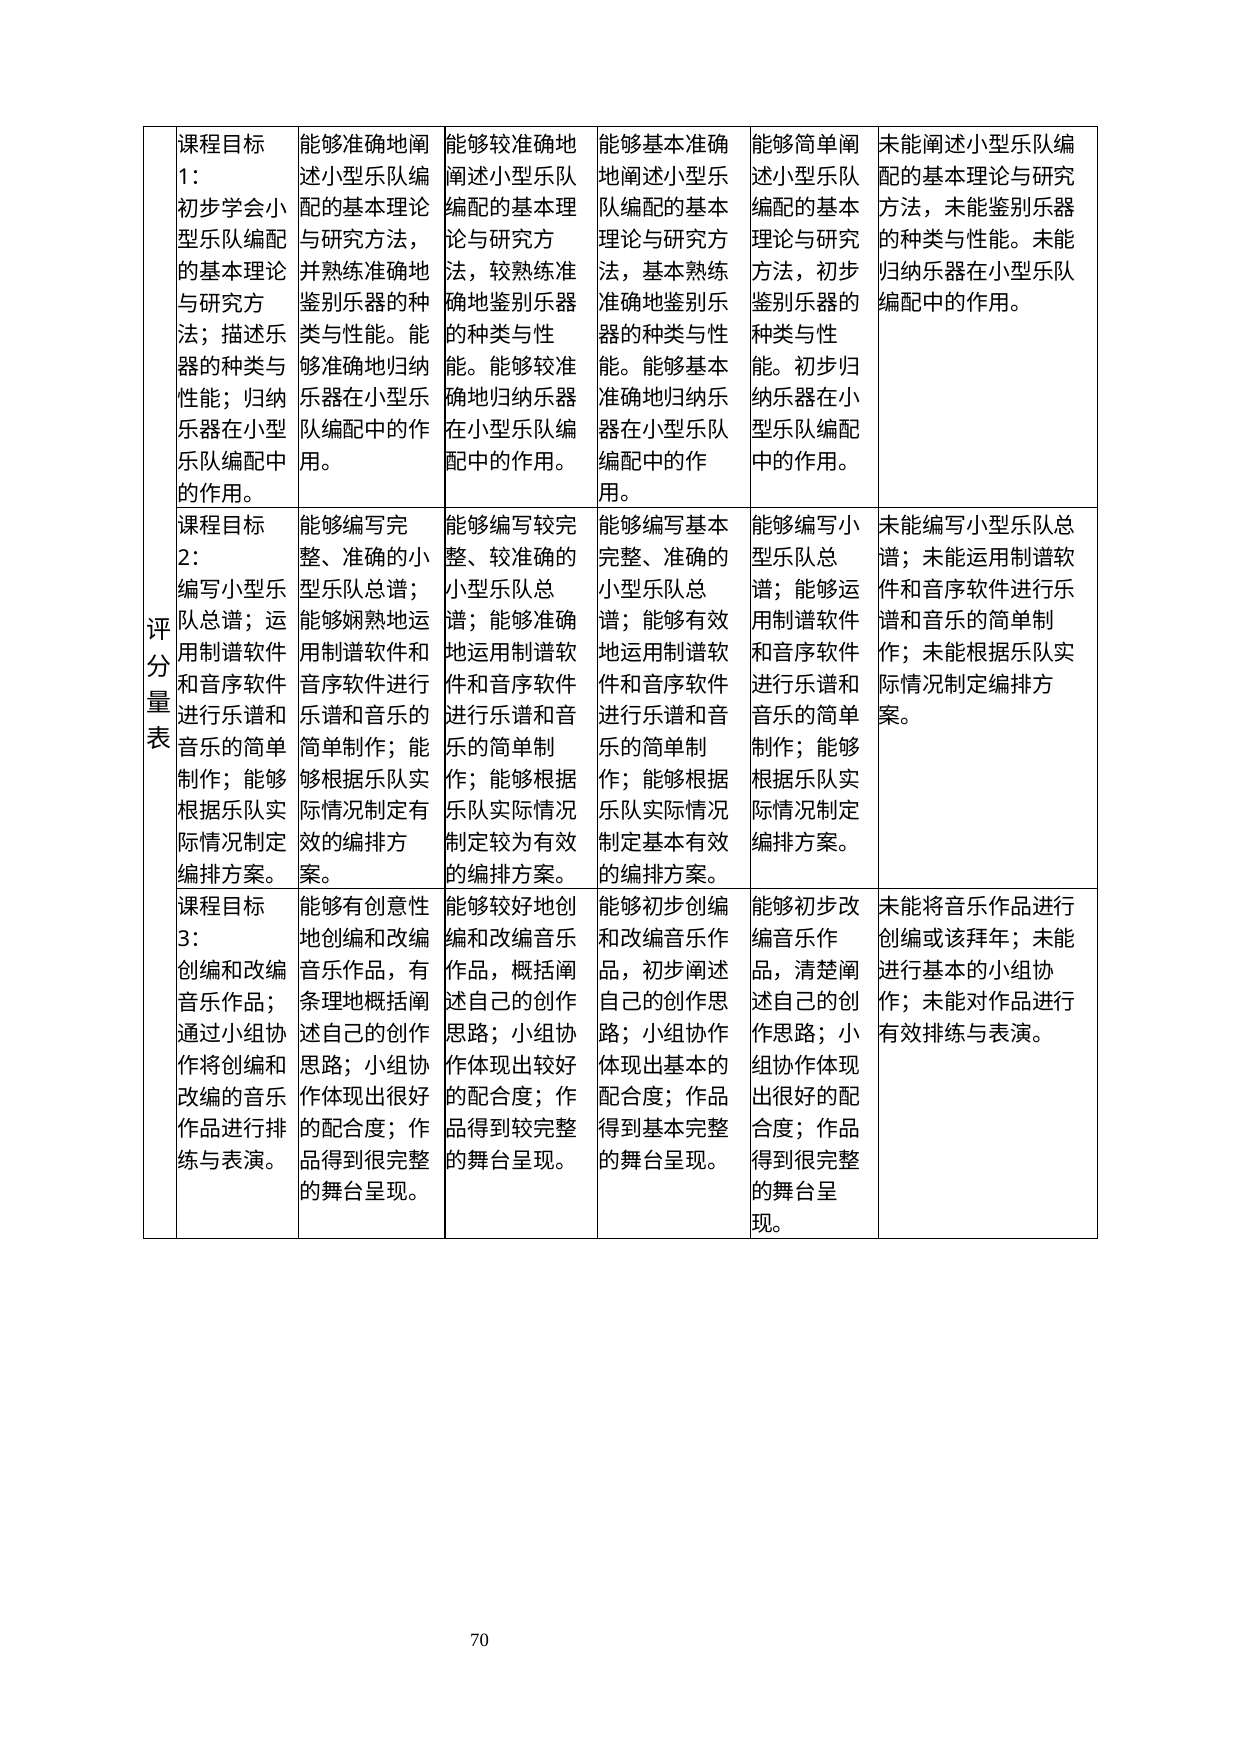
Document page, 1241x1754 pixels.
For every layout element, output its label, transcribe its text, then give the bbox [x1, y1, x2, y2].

table_cell 课程目标2： 编写小型乐队总谱；运用制谱软件和音序软件进行乐谱和音乐的简单制作；能够根据乐队实际情况制定编排方案。 [177, 508, 298, 888]
table_cell 课程目标1： 初步学会小型乐队编配的基本理论与研究方法；描述乐器的种类与性能；归纳乐器在小型乐队编配中的作用。 [177, 127, 298, 507]
table_cell 能够简单阐述小型乐队编配的基本理论与研究方法，初步鉴别乐器的种类与性能。初步归纳乐器在小型乐队编配中的作用。 [751, 127, 878, 507]
table_header K 评分量表 [144, 127, 176, 1238]
table_cell 能够编写完整、准确的小型乐队总谱；能够娴熟地运用制谱软件和音序软件进行乐谱和音乐的简单制作；能够根据乐队实际情况制定有效的编排方案。 [299, 508, 444, 888]
table_cell 能够编写基本完整、准确的小型乐队总谱；能够有效地运用制谱软件和音序软件进行乐谱和音乐的简单制作；能够根据乐队实际情况制定基本有效的编排方案。 [598, 508, 750, 888]
table_cell 课程目标3： 创编和改编音乐作品；通过小组协作将创编和改编的音乐作品进行排练与表演。 [177, 889, 298, 1238]
table_cell 未能编写小型乐队总谱；未能运用制谱软件和音序软件进行乐谱和音乐的简单制作；未能根据乐队实际情况制定编排方案。 [879, 508, 1097, 888]
table_cell 未能将音乐作品进行创编或该拜年；未能进行基本的小组协作；未能对作品进行有效排练与表演。 [879, 889, 1097, 1238]
table_cell 能够有创意性地创编和改编音乐作品，有条理地概括阐述自己的创作思路；小组协作体现出很好的配合度；作品得到很完整的舞台呈现。 [299, 889, 444, 1238]
table_cell 能够准确地阐述小型乐队编配的基本理论与研究方法，并熟练准确地鉴别乐器的种类与性能。能够准确地归纳乐器在小型乐队编配中的作用。 [299, 127, 444, 507]
table_cell 能够较准确地阐述小型乐队编配的基本理论与研究方法，较熟练准确地鉴别乐器的种类与性能。能够较准确地归纳乐器在小型乐队编配中的作用。 [446, 127, 597, 507]
table_cell 能够初步创编和改编音乐作品，初步阐述自己的创作思路；小组协作体现出基本的配合度；作品得到基本完整的舞台呈现。 [598, 889, 750, 1238]
table_cell 能够编写较完整、较准确的小型乐队总谱；能够准确地运用制谱软件和音序软件进行乐谱和音乐的简单制作；能够根据乐队实际情况制定较为有效的编排方案。 [446, 508, 597, 888]
table_cell 能够基本准确地阐述小型乐队编配的基本理论与研究方法，基本熟练准确地鉴别乐器的种类与性能。能够基本准确地归纳乐器在小型乐队编配中的作用。 [598, 127, 750, 507]
table_cell 能够初步改编音乐作品，清楚阐述自己的创作思路；小组协作体现出很好的配合度；作品得到很完整的舞台呈现。 [751, 889, 878, 1238]
table_cell 未能阐述小型乐队编配的基本理论与研究方法，未能鉴别乐器的种类与性能。未能归纳乐器在小型乐队编配中的作用。 [879, 127, 1097, 507]
table_cell 能够较好地创编和改编音乐作品，概括阐述自己的创作思路；小组协作体现出较好的配合度；作品得到较完整的舞台呈现。 [446, 889, 597, 1238]
table_cell 能够编写小型乐队总谱；能够运用制谱软件和音序软件进行乐谱和音乐的简单制作；能够根据乐队实际情况制定编排方案。 [751, 508, 878, 888]
